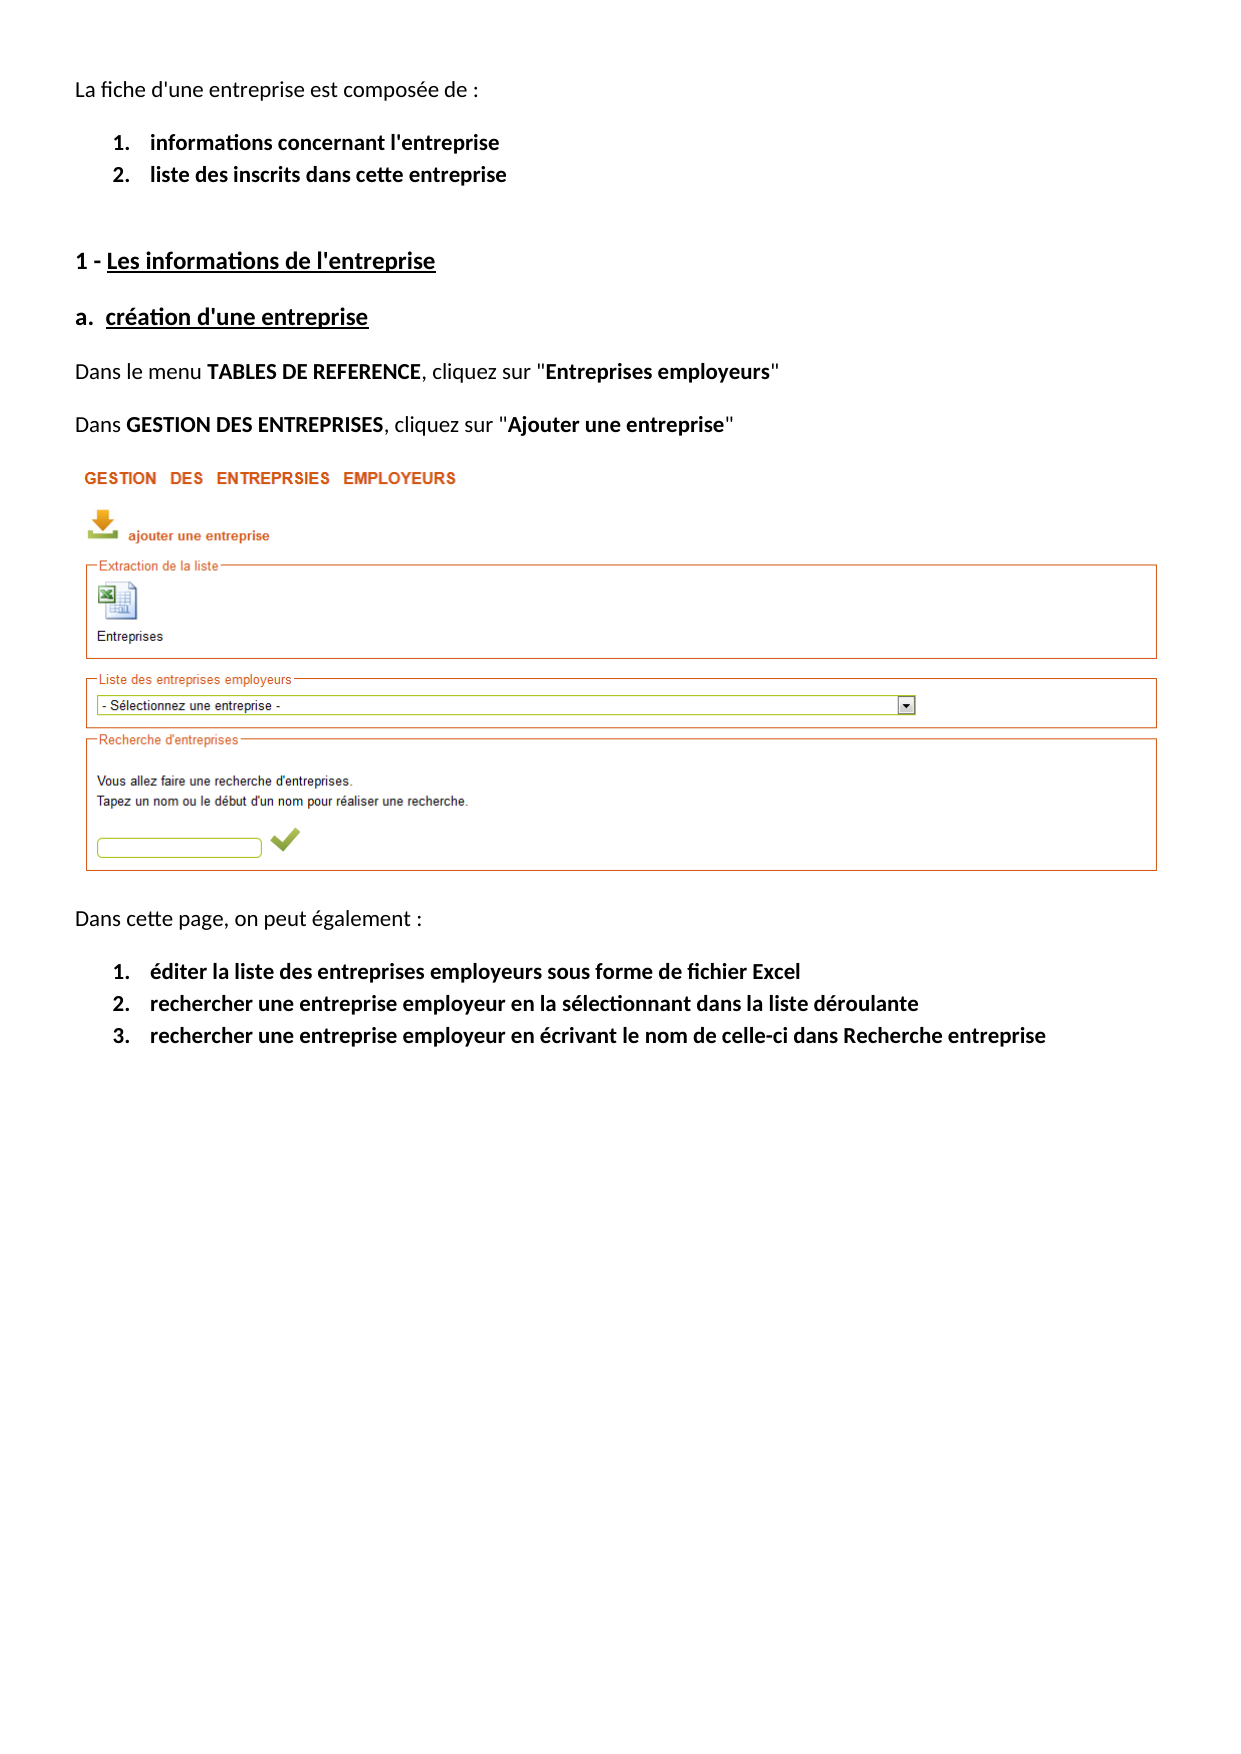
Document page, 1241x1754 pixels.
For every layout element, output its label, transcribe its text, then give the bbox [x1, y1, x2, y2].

text Dans le menu TABLES DE REFERENCE, cliquez sur "Entreprises employeurs" [75, 357, 1165, 385]
text 1 - Les informations de l'entreprise [75, 245, 1165, 276]
text Dans cette page, on peut également : [75, 904, 1165, 932]
list éditer la liste des entreprises employeurs sous forme de fichier Excel [112, 957, 1165, 985]
text Dans GESTION DES ENTREPRISES, cliquez sur "Ajouter une entreprise" [75, 410, 1165, 438]
list liste des inscrits dans cette entreprise [112, 160, 1165, 188]
picture [75, 463, 1166, 879]
text a. création d'une entreprise [75, 301, 1165, 332]
text La fiche d'une entreprise est composée de : [75, 75, 1165, 103]
list informations concernant l'entreprise [112, 128, 1165, 156]
list rechercher une entreprise employeur en la sélectionnant dans la liste déroulante [112, 989, 1165, 1017]
list rechercher une entreprise employeur en écrivant le nom de celle-ci dans Recherche entreprise [112, 1021, 1165, 1049]
